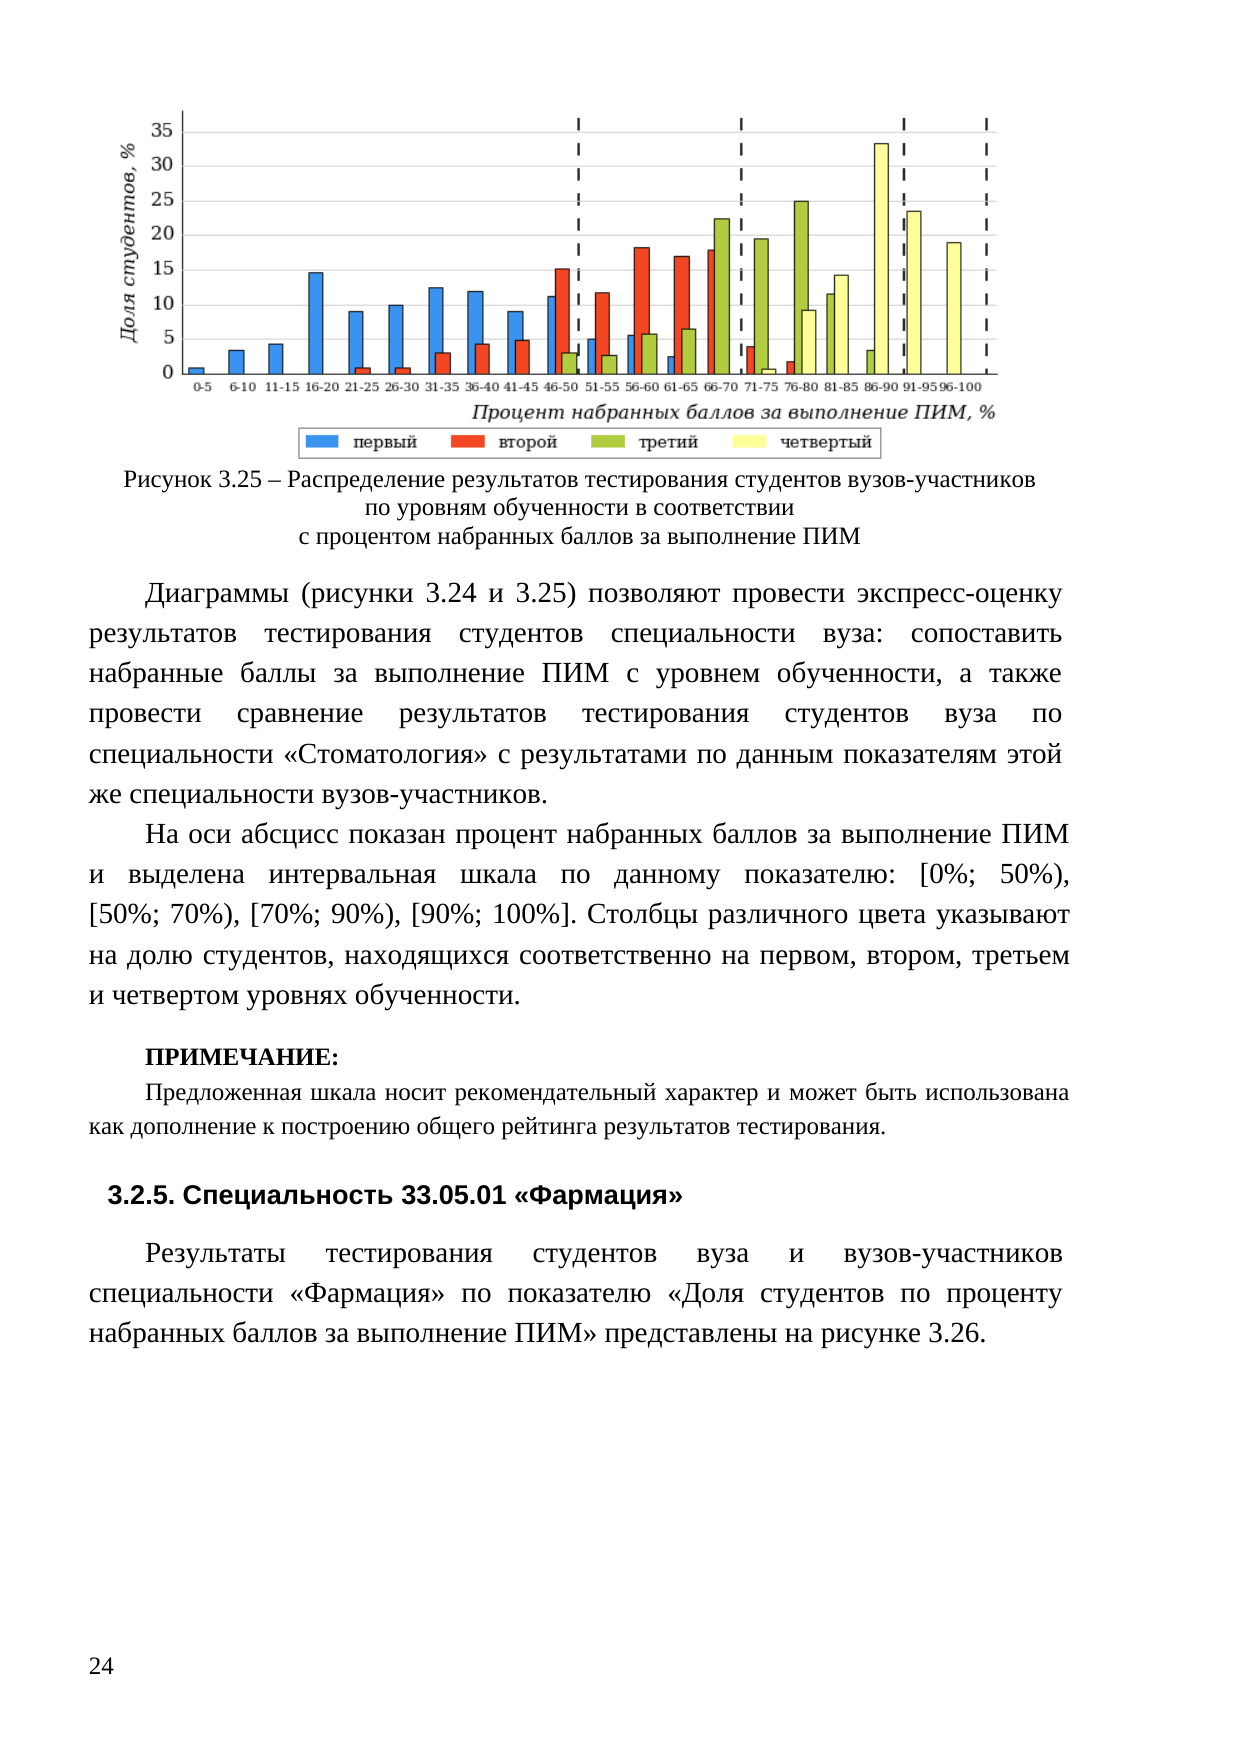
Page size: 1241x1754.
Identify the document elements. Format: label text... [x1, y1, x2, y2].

picture [107, 88, 1053, 464]
text ПРИМЕЧАНИЕ: [89, 1042, 1071, 1071]
text Диаграммы (рисунки 3.24 и 3.25) позволяют провести экспресс-оценку результатов тестирования студентов специальности вуза: сопоставить набранные баллы за выполнение ПИМ с уровнем обученности, а также провести сравнение результатов тестирования студентов вуза по специальности «Стоматология» с результатами по данным показателям этой же специальности вузов-участников. [89, 575, 1063, 809]
text Результаты тестирования студентов вуза и вузов-участников специальности «Фармация» по показателю «Доля студентов по проценту набранных баллов за выполнение ПИМ» представлены на рисунке 3.26. [89, 1235, 1063, 1349]
text На оси абсцисс показан процент набранных баллов за выполнение ПИМ и выделена интервальная шкала по данному показателю: [0%; 50%), [50%; 70%), [70%; 90%), [90%; 100%]. Столбцы различного цвета указывают на долю студентов, находящихся соответственно на первом, втором, третьем и четвертом уровнях обученности. [89, 816, 1071, 1011]
subtitle Специальность 33.05.01 «Фармация» [107, 1179, 1063, 1210]
text Предложенная шкала носит рекомендательный характер и может быть использована как дополнение к построению общего рейтинга результатов тестирования. [89, 1077, 1071, 1140]
